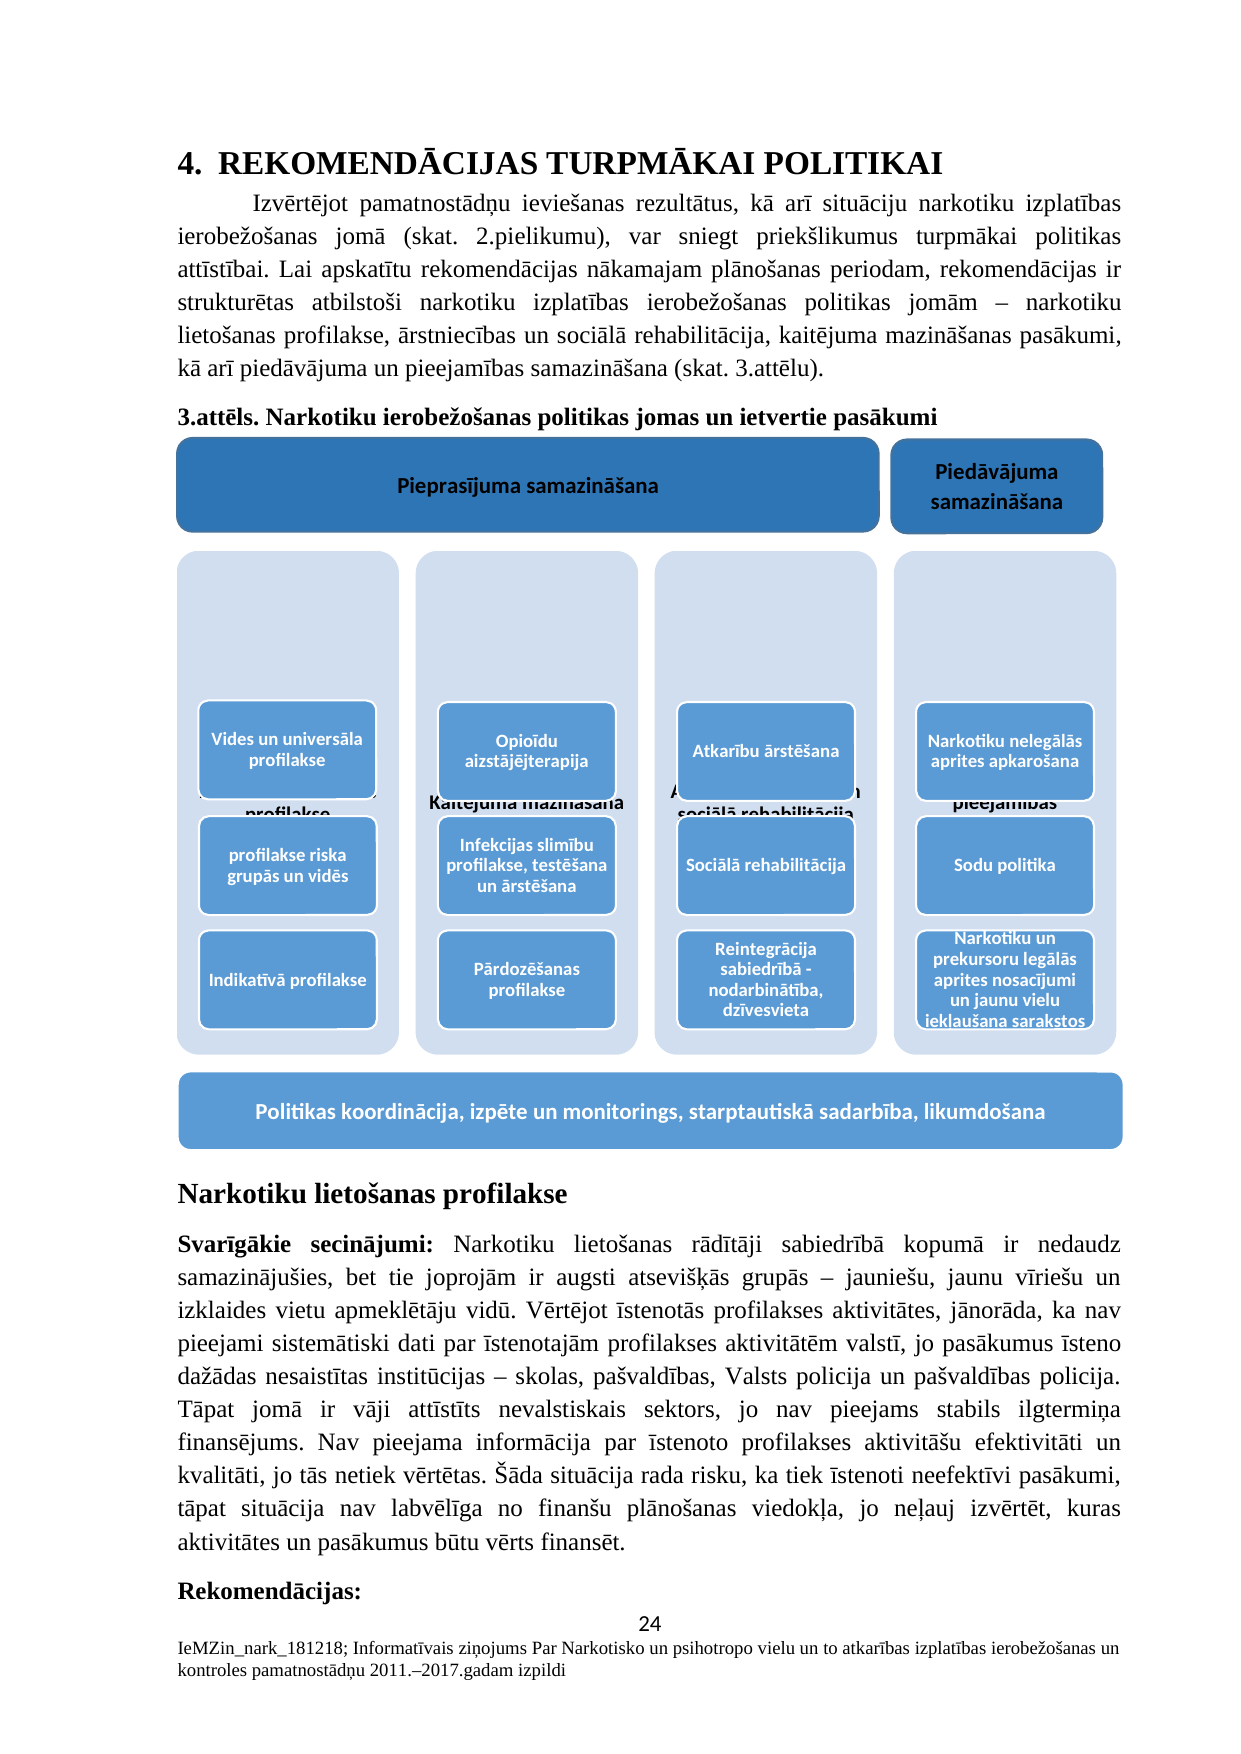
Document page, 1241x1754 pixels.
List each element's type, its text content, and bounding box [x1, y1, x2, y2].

subtitle REKOMENDĀCIJAS TURPMĀKAI POLITIKAI [177, 143, 1122, 181]
text Narkotiku lietošanas profilakse [177, 1177, 1122, 1210]
text 3.attēls. Narkotiku ierobežošanas politikas jomas un ietvertie pasākumi [177, 402, 1122, 431]
text Rekomendācijas: [177, 1576, 1122, 1605]
text Svarīgākie secinājumi: Narkotiku lietošanas rādītāji sabiedrībā kopumā ir nedaudz samazinājušies, bet tie joprojām ir augsti atsevišķās grupās – jauniešu, jaunu vīriešu un izklaides vietu apmeklētāju vidū. Vērtējot īstenotās profilakses aktivitātes, jānorāda, ka nav pieejami sistemātiski dati par īstenotajām profilakses aktivitātēm valstī, jo pasākumus īsteno dažādas nesaistītas institūcijas – skolas, pašvaldības, Valsts policija un pašvaldības policija. Tāpat jomā ir vāji attīstīts nevalstiskais sektors, jo nav pieejams stabils ilgtermiņa finansējums. Nav pieejama informācija par īstenoto profilakses aktivitāšu efektivitāti un kvalitāti, jo tās netiek vērtētas. Šāda situācija rada risku, ka tiek īstenoti neefektīvi pasākumi, tāpat situācija nav labvēlīga no finanšu plānošanas viedokļa, jo neļauj izvērtēt, kuras aktivitātes un pasākumus būtu vērts finansēt. [177, 1229, 1122, 1555]
text Izvērtējot pamatnostādņu ieviešanas rezultātus, kā arī situāciju narkotiku izplatības ierobežošanas jomā (skat. 2.pielikumu), var sniegt priekšlikumus turpmākai politikas attīstībai. Lai apskatītu rekomendācijas nākamajam plānošanas periodam, rekomendācijas ir strukturētas atbilstoši narkotiku izplatības ierobežošanas politikas jomām – narkotiku lietošanas profilakse, ārstniecības un sociālā rehabilitācija, kaitējuma mazināšanas pasākumi, kā arī piedāvājuma un pieejamības samazināšana (skat. 3.attēlu). [177, 188, 1122, 382]
